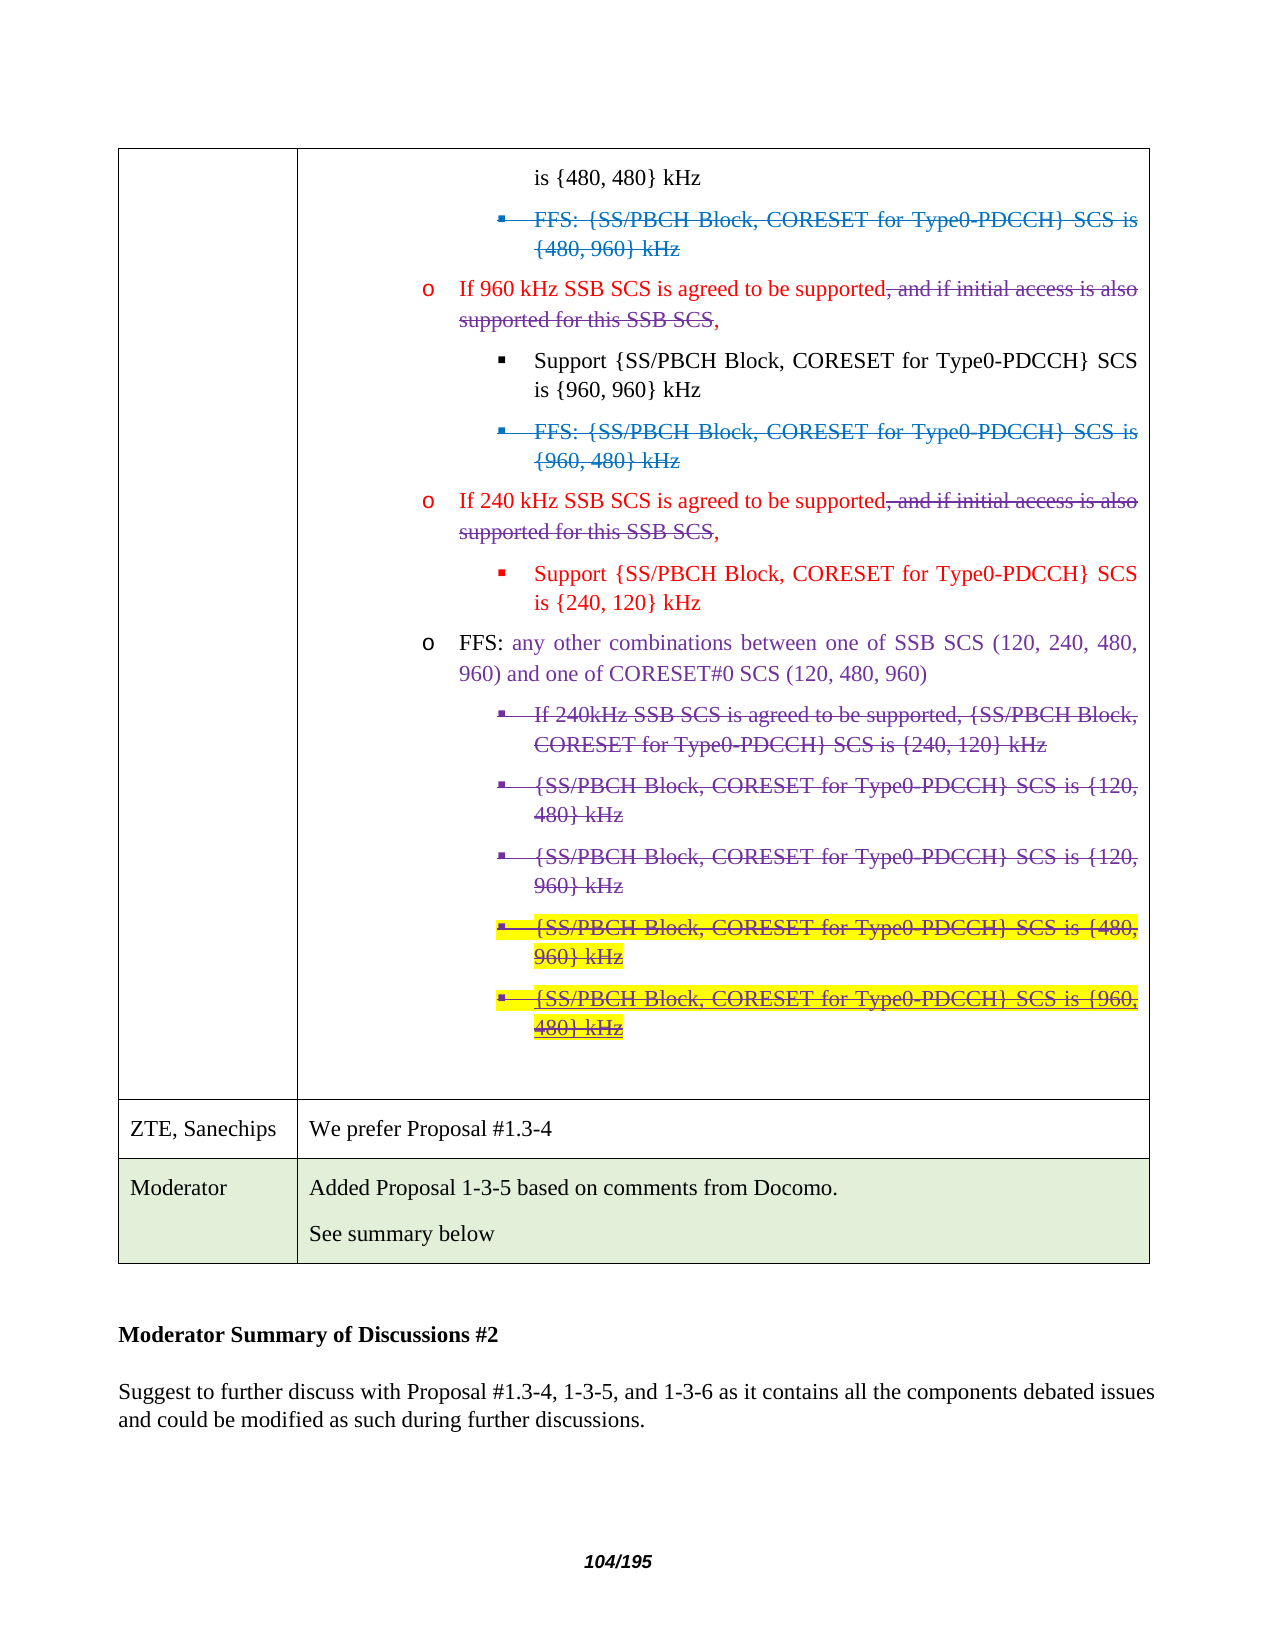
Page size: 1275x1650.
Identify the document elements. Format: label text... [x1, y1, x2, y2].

text Suggest to further discuss with Proposal #1.3-4, 1-3-5, and 1-3-6 as it contains all the components debated issues and could be modified as such during further discussions. [118, 1378, 1157, 1433]
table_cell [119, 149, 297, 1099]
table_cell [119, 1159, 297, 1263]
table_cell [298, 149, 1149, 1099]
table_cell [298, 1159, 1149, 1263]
text Moderator Summary of Discussions #2 [118, 1321, 1157, 1348]
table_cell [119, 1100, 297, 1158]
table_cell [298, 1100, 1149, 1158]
